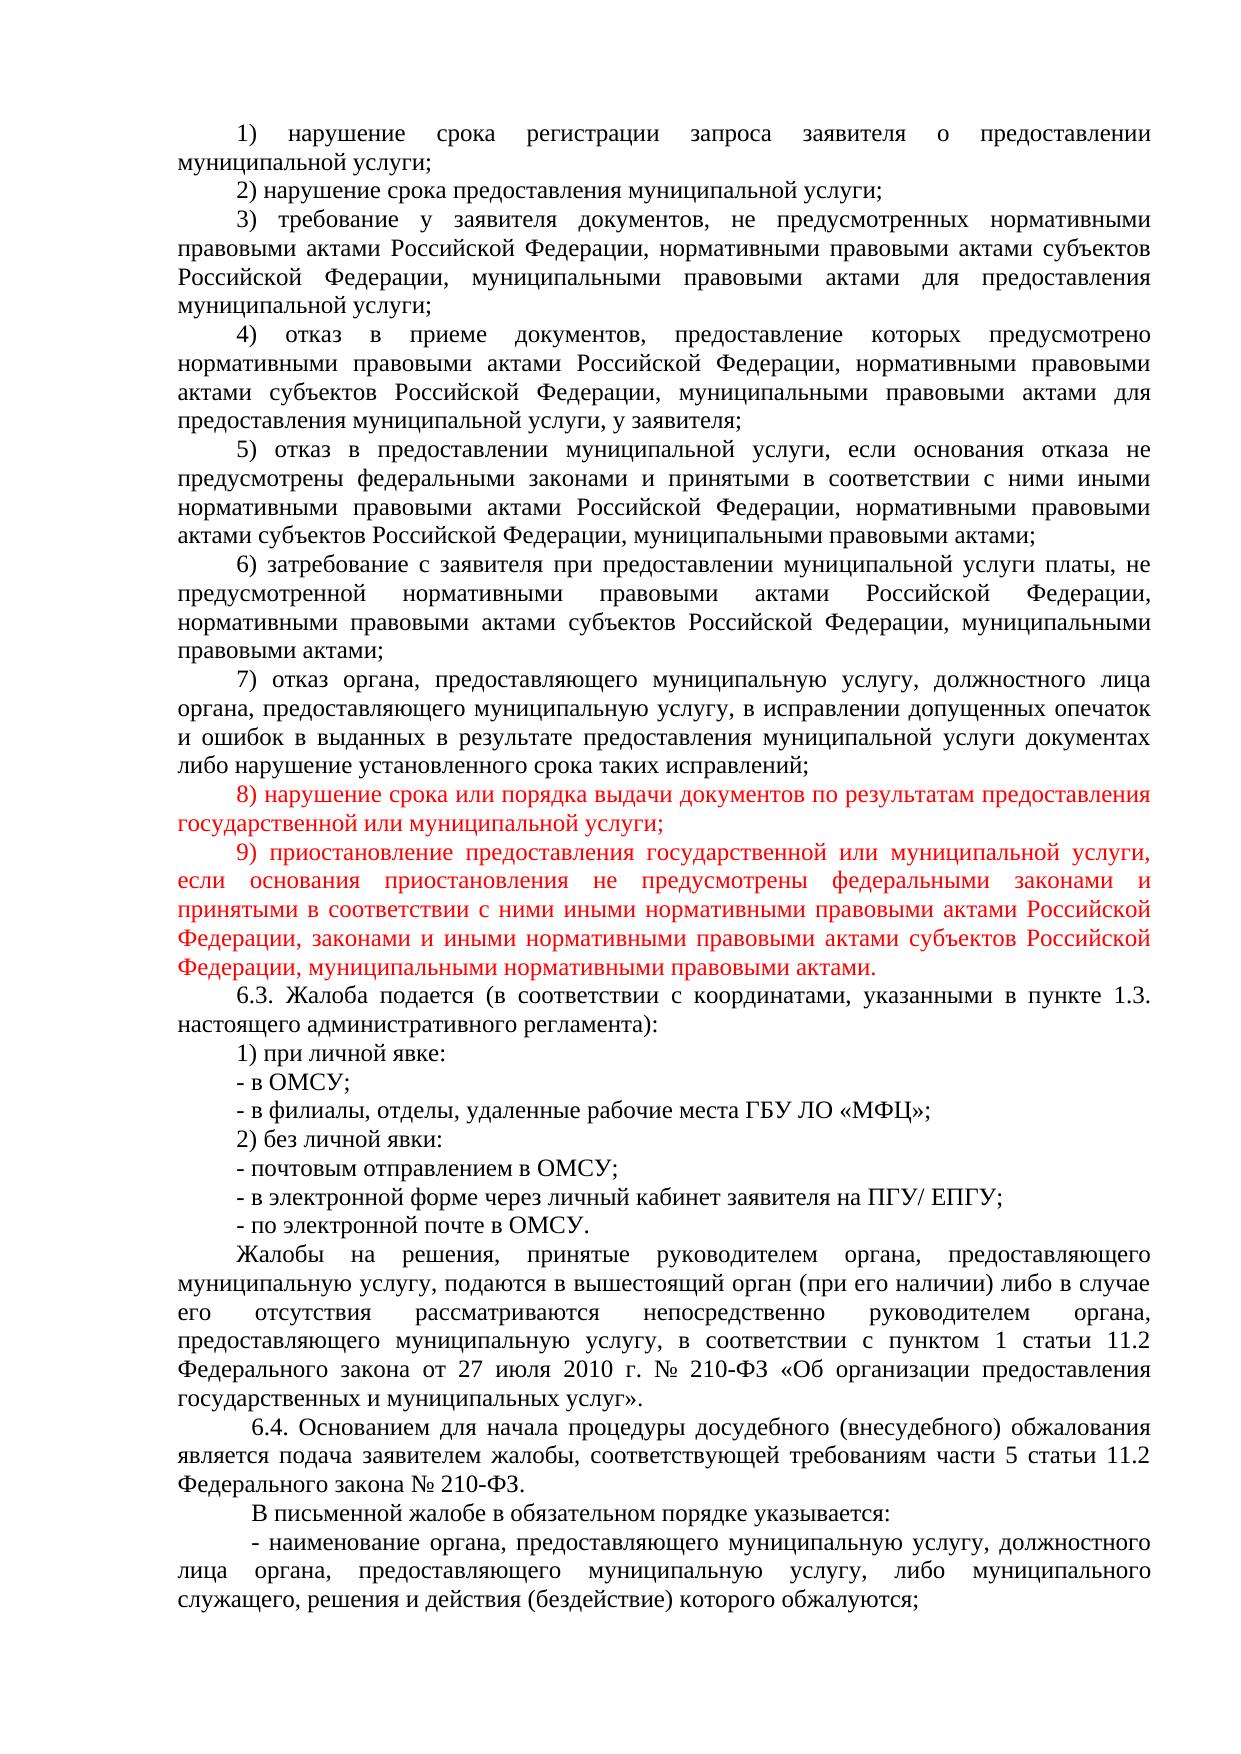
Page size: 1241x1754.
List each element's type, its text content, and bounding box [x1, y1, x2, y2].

text 2) нарушение срока предоставления муниципальной услуги; [177, 176, 1152, 204]
text 7) отказ органа, предоставляющего муниципальную услугу, должностного лица органа, предоставляющего муниципальную услугу, в исправлении допущенных опечаток и ошибок в выданных в результате предоставления муниципальной услуги документах либо нарушение установленного срока таких исправлений; [177, 664, 1152, 779]
text 6) затребование с заявителя при предоставлении муниципальной услуги платы, не предусмотренной нормативными правовыми актами Российской Федерации, нормативными правовыми актами субъектов Российской Федерации, муниципальными правовыми актами; [177, 549, 1152, 664]
text 8) нарушение срока или порядка выдачи документов по результатам предоставления государственной или муниципальной услуги; [177, 779, 1152, 837]
text 6.4. Основанием для начала процедуры досудебного (внесудебного) обжалования является подача заявителем жалобы, соответствующей требованиям части 5 статьи 11.2 Федерального закона № 210-ФЗ. [177, 1412, 1152, 1498]
text - наименование органа, предоставляющего муниципальную услугу, должностного лица органа, предоставляющего муниципальную услугу, либо муниципального служащего, решения и действия (бездействие) которого обжалуются; [177, 1527, 1152, 1613]
text 1) при личной явке: [177, 1038, 1152, 1067]
text Жалобы на решения, принятые руководителем органа, предоставляющего муниципальную услугу, подаются в вышестоящий орган (при его наличии) либо в случае его отсутствия рассматриваются непосредственно руководителем органа, предоставляющего муниципальную услугу, в соответствии с пунктом 1 статьи 11.2 Федерального закона от 27 июля 2010 г. № 210-ФЗ «Об организации предоставления государственных и муниципальных услуг». [177, 1239, 1152, 1412]
text 2) без личной явки: [177, 1124, 1152, 1153]
text 9) приостановление предоставления государственной или муниципальной услуги, если основания приостановления не предусмотрены федеральными законами и принятыми в соответствии с ними иными нормативными правовыми актами Российской Федерации, законами и иными нормативными правовыми актами субъектов Российской Федерации, муниципальными нормативными правовыми актами. [177, 837, 1152, 981]
text 6.3. Жалоба подается (в соответствии с координатами, указанными в пункте 1.3. настоящего административного регламента): [177, 981, 1152, 1038]
text - почтовым отправлением в ОМСУ; [177, 1153, 1152, 1182]
text В письменной жалобе в обязательном порядке указывается: [177, 1498, 1152, 1527]
text - в ОМСУ; [177, 1067, 1152, 1096]
text 1) нарушение срока регистрации запроса заявителя о предоставлении муниципальной услуги; [177, 118, 1152, 176]
text - в электронной форме через личный кабинет заявителя на ПГУ/ ЕПГУ; [177, 1182, 1152, 1211]
text 3) требование у заявителя документов, не предусмотренных нормативными правовыми актами Российской Федерации, нормативными правовыми актами субъектов Российской Федерации, муниципальными правовыми актами для предоставления муниципальной услуги; [177, 204, 1152, 319]
text 4) отказ в приеме документов, предоставление которых предусмотрено нормативными правовыми актами Российской Федерации, нормативными правовыми актами субъектов Российской Федерации, муниципальными правовыми актами для предоставления муниципальной услуги, у заявителя; [177, 319, 1152, 434]
text 5) отказ в предоставлении муниципальной услуги, если основания отказа не предусмотрены федеральными законами и принятыми в соответствии с ними иными нормативными правовыми актами Российской Федерации, нормативными правовыми актами субъектов Российской Федерации, муниципальными правовыми актами; [177, 434, 1152, 549]
text - в филиалы, отделы, удаленные рабочие места ГБУ ЛО «МФЦ»; [177, 1096, 1152, 1124]
text - по электронной почте в ОМСУ. [177, 1211, 1152, 1239]
